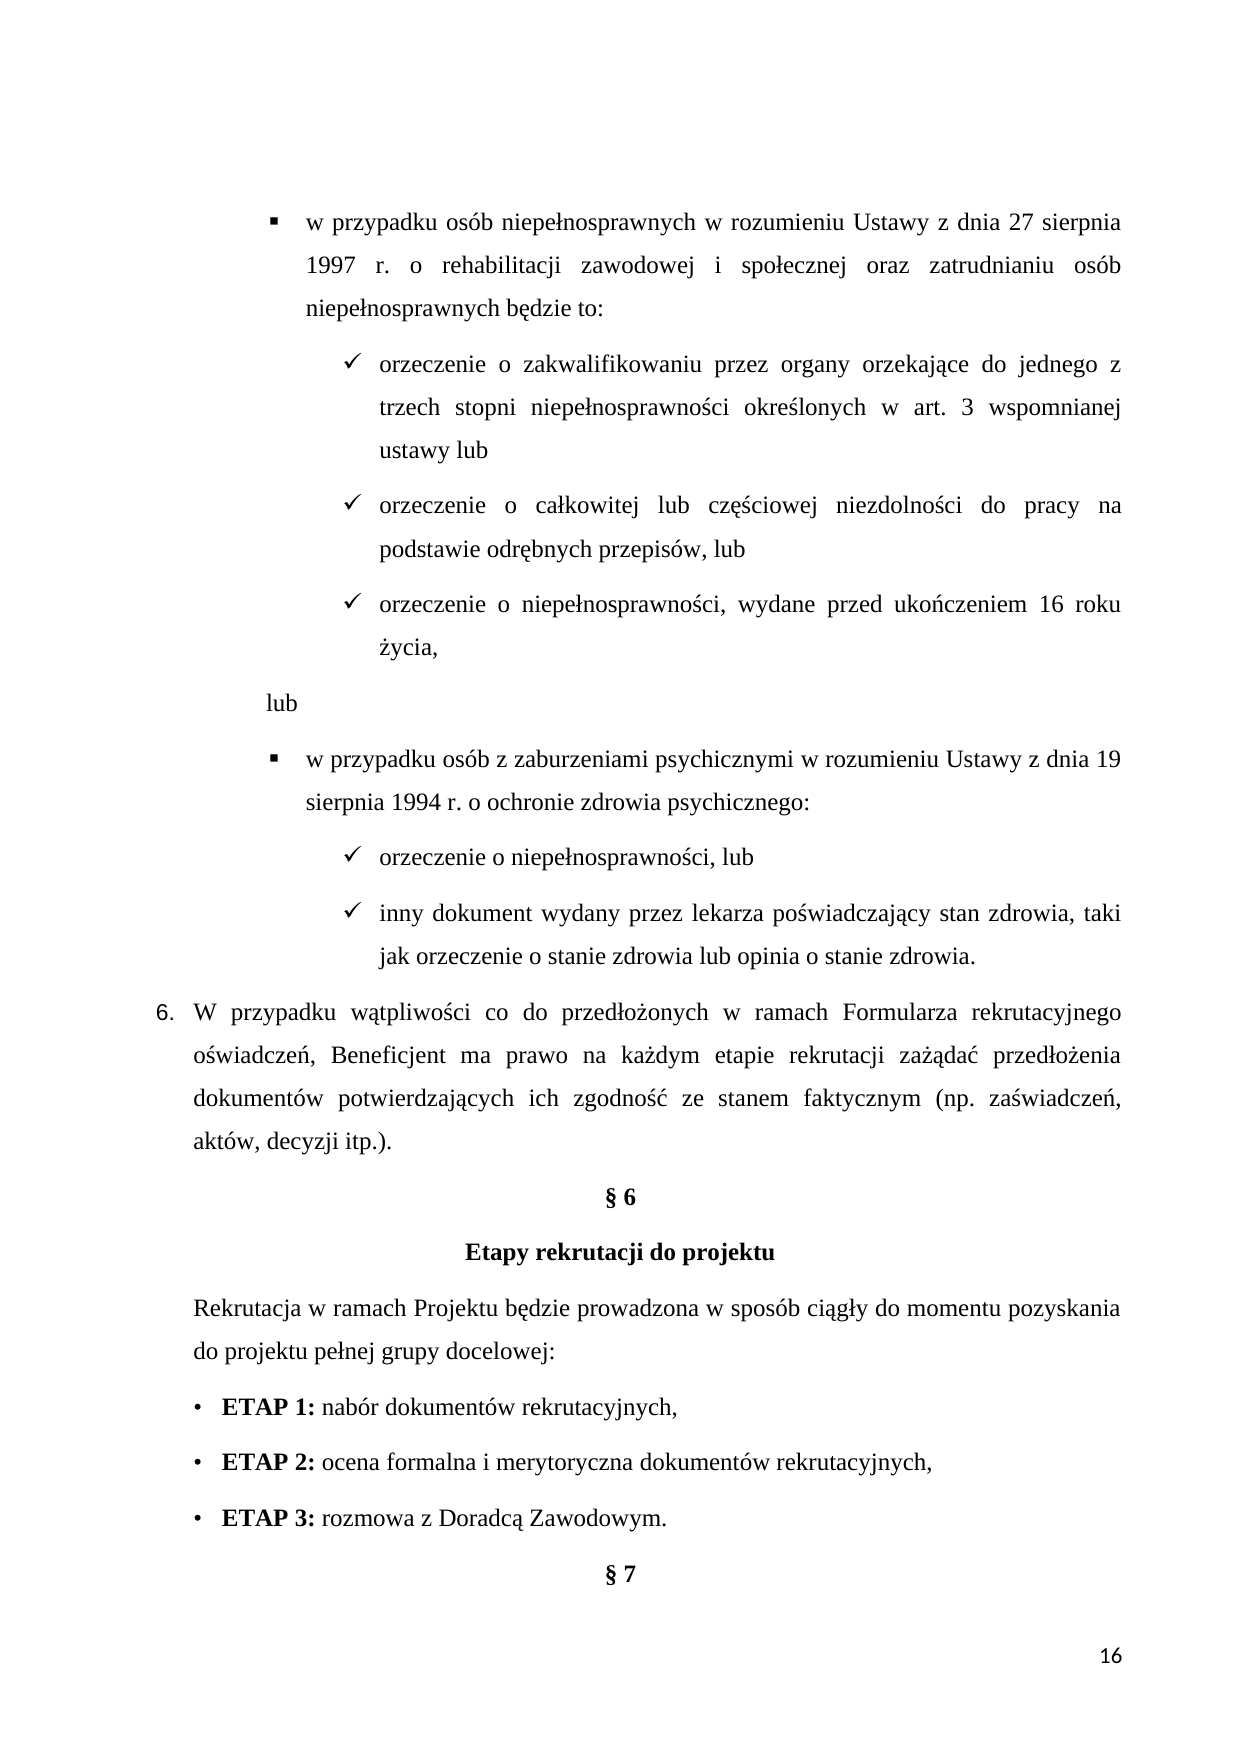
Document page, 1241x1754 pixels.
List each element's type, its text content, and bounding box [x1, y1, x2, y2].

text • ETAP 1: nabór dokumentów rekrutacyjnych, [193, 1392, 1122, 1421]
list inny dokument wydany przez lekarza poświadczający stan zdrowia, taki jak orzeczenie o stanie zdrowia lub opinia o stanie zdrowia. [342, 898, 1122, 970]
list orzeczenie o całkowitej lub częściowej niezdolności do pracy na podstawie odrębnych przepisów, lub [342, 491, 1122, 562]
list w przypadku osób z zaburzeniami psychicznymi w rozumieniu Ustawy z dnia 19 sierpnia 1994 r. o ochronie zdrowia psychicznego: [268, 744, 1122, 816]
text • ETAP 2: ocena formalna i merytoryczna dokumentów rekrutacyjnych, [193, 1447, 1122, 1476]
list w przypadku osób niepełnosprawnych w rozumieniu Ustawy z dnia 27 sierpnia 1997 r. o rehabilitacji zawodowej i społecznej oraz zatrudnianiu osób niepełnosprawnych będzie to: [268, 207, 1122, 322]
text lub [266, 688, 1122, 717]
text Etapy rekrutacji do projektu [118, 1237, 1122, 1266]
list orzeczenie o zakwalifikowaniu przez organy orzekające do jednego z trzech stopni niepełnosprawności określonych w art. 3 wspomnianej ustawy lub [342, 349, 1122, 464]
list Rekrutacja w ramach Projektu będzie prowadzona w sposób ciągły do momentu pozyskania do projektu pełnej grupy docelowej: [193, 1293, 1122, 1365]
list W przypadku wątpliwości co do przedłożonych w ramach Formularza rekrutacyjnego oświadczeń, Beneficjent ma prawo na każdym etapie rekrutacji zażądać przedłożenia dokumentów potwierdzających ich zgodność ze stanem faktycznym (np. zaświadczeń, aktów, decyzji itp.). [156, 997, 1122, 1155]
text § 6 [118, 1182, 1122, 1211]
text § 7 [118, 1559, 1122, 1587]
text • ETAP 3: rozmowa z Doradcą Zawodowym. [193, 1503, 1122, 1532]
list orzeczenie o niepełnosprawności, lub [342, 842, 1122, 871]
list orzeczenie o niepełnosprawności, wydane przed ukończeniem 16 roku życia, [342, 589, 1122, 661]
